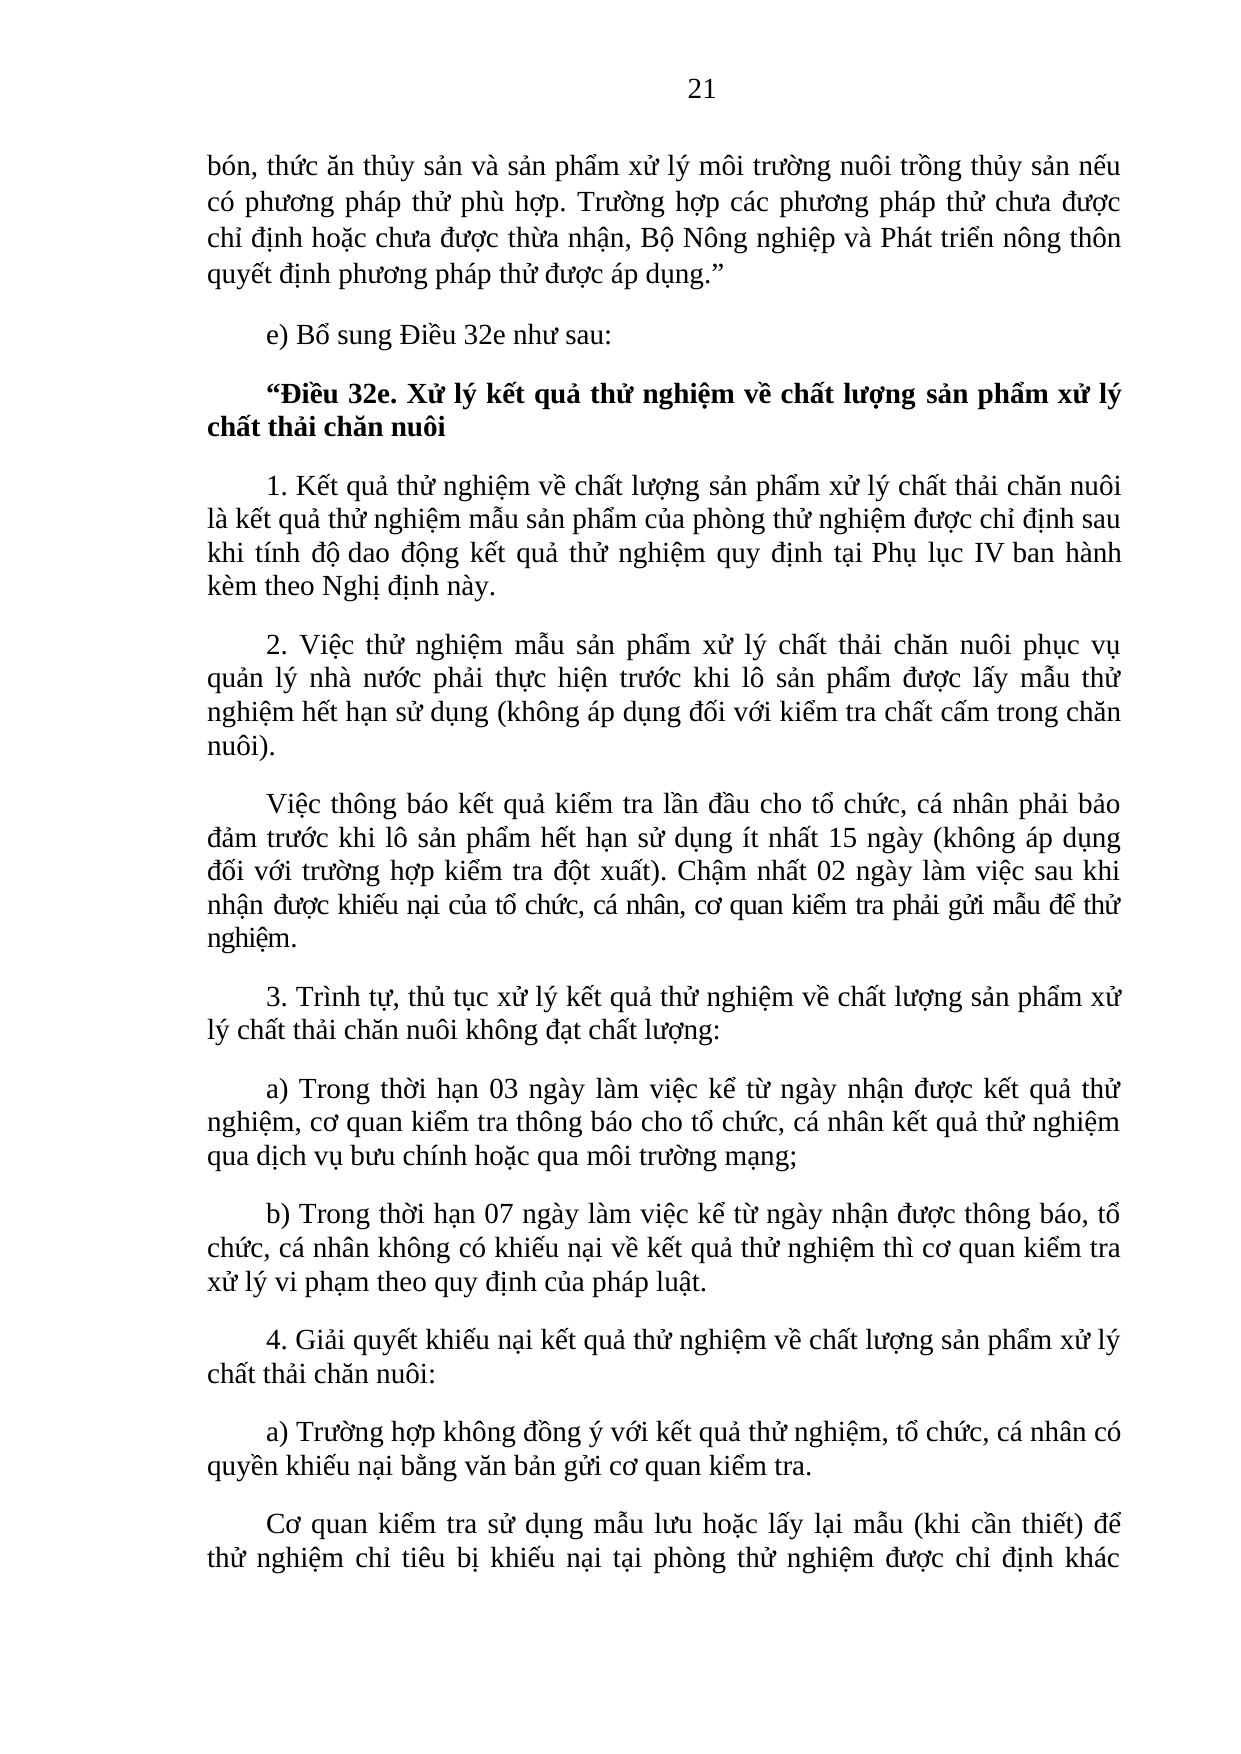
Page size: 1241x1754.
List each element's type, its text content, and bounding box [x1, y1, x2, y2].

text 2. Việc thử nghiệm mẫu sản phẩm xử lý chất thải chăn nuôi phục vụ quản lý nhà nước phải thực hiện trước khi lô sản phẩm được lấy mẫu thử nghiệm hết hạn sử dụng (không áp dụng đối với kiểm tra chất cấm trong chăn nuôi). [207, 694, 1122, 761]
text 4. Giải quyết khiếu nại kết quả thử nghiệm về chất lượng sản phẩm xử lý chất thải chăn nuôi: [207, 1322, 1122, 1389]
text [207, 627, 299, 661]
text 1. Kết quả thử nghiệm về chất lượng sản phẩm xử lý chất thải chăn nuôi là kết quả thử nghiệm mẫu sản phẩm của phòng thử nghiệm được chỉ định sau khi tính độ dao động kết quả thử nghiệm quy định tại Phụ lục IV ban hành kèm theo Nghị định này. [207, 468, 1122, 602]
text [207, 148, 1122, 290]
text a) Trường hợp không đồng ý với kết quả thử nghiệm, tổ chức, cá nhân có quyền khiếu nại bằng văn bản gửi cơ quan kiểm tra. [207, 1414, 1122, 1481]
text “Điều 32e. Xử lý kết quả thử nghiệm về chất lượng sản phẩm xử lý chất thải chăn nuôi [207, 376, 1122, 443]
text a) Trong thời hạn 03 ngày làm việc kể từ ngày nhận được kết quả thử nghiệm, cơ quan kiểm tra thông báo cho tổ chức, cá nhân kết quả thử nghiệm qua dịch vụ bưu chính hoặc qua môi trường mạng; [207, 1071, 1122, 1172]
text b) Trong thời hạn 07 ngày làm việc kể từ ngày nhận được thông báo, tổ chức, cá nhân không có khiếu nại về kết quả thử nghiệm thì cơ quan kiểm tra xử lý vi phạm theo quy định của pháp luật. [207, 1197, 1122, 1297]
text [207, 1506, 1122, 1573]
text 3. Trình tự, thủ tục xử lý kết quả thử nghiệm về chất lượng sản phẩm xử lý chất thải chăn nuôi không đạt chất lượng: [207, 979, 1122, 1046]
text e) Bổ sung Điều 32e như sau: [207, 317, 1122, 351]
text Việc thông báo kết quả kiểm tra lần đầu cho tổ chức, cá nhân phải bảo đảm trước khi lô sản phẩm hết hạn sử dụng ít nhất 15 ngày (không áp dụng đối với trường hợp kiểm tra đột xuất). Chậm nhất 02 ngày làm việc sau khi nhận được khiếu nại của tổ chức, cá nhân, cơ quan kiểm tra phải gửi mẫu để thử nghiệm. [207, 786, 1122, 954]
